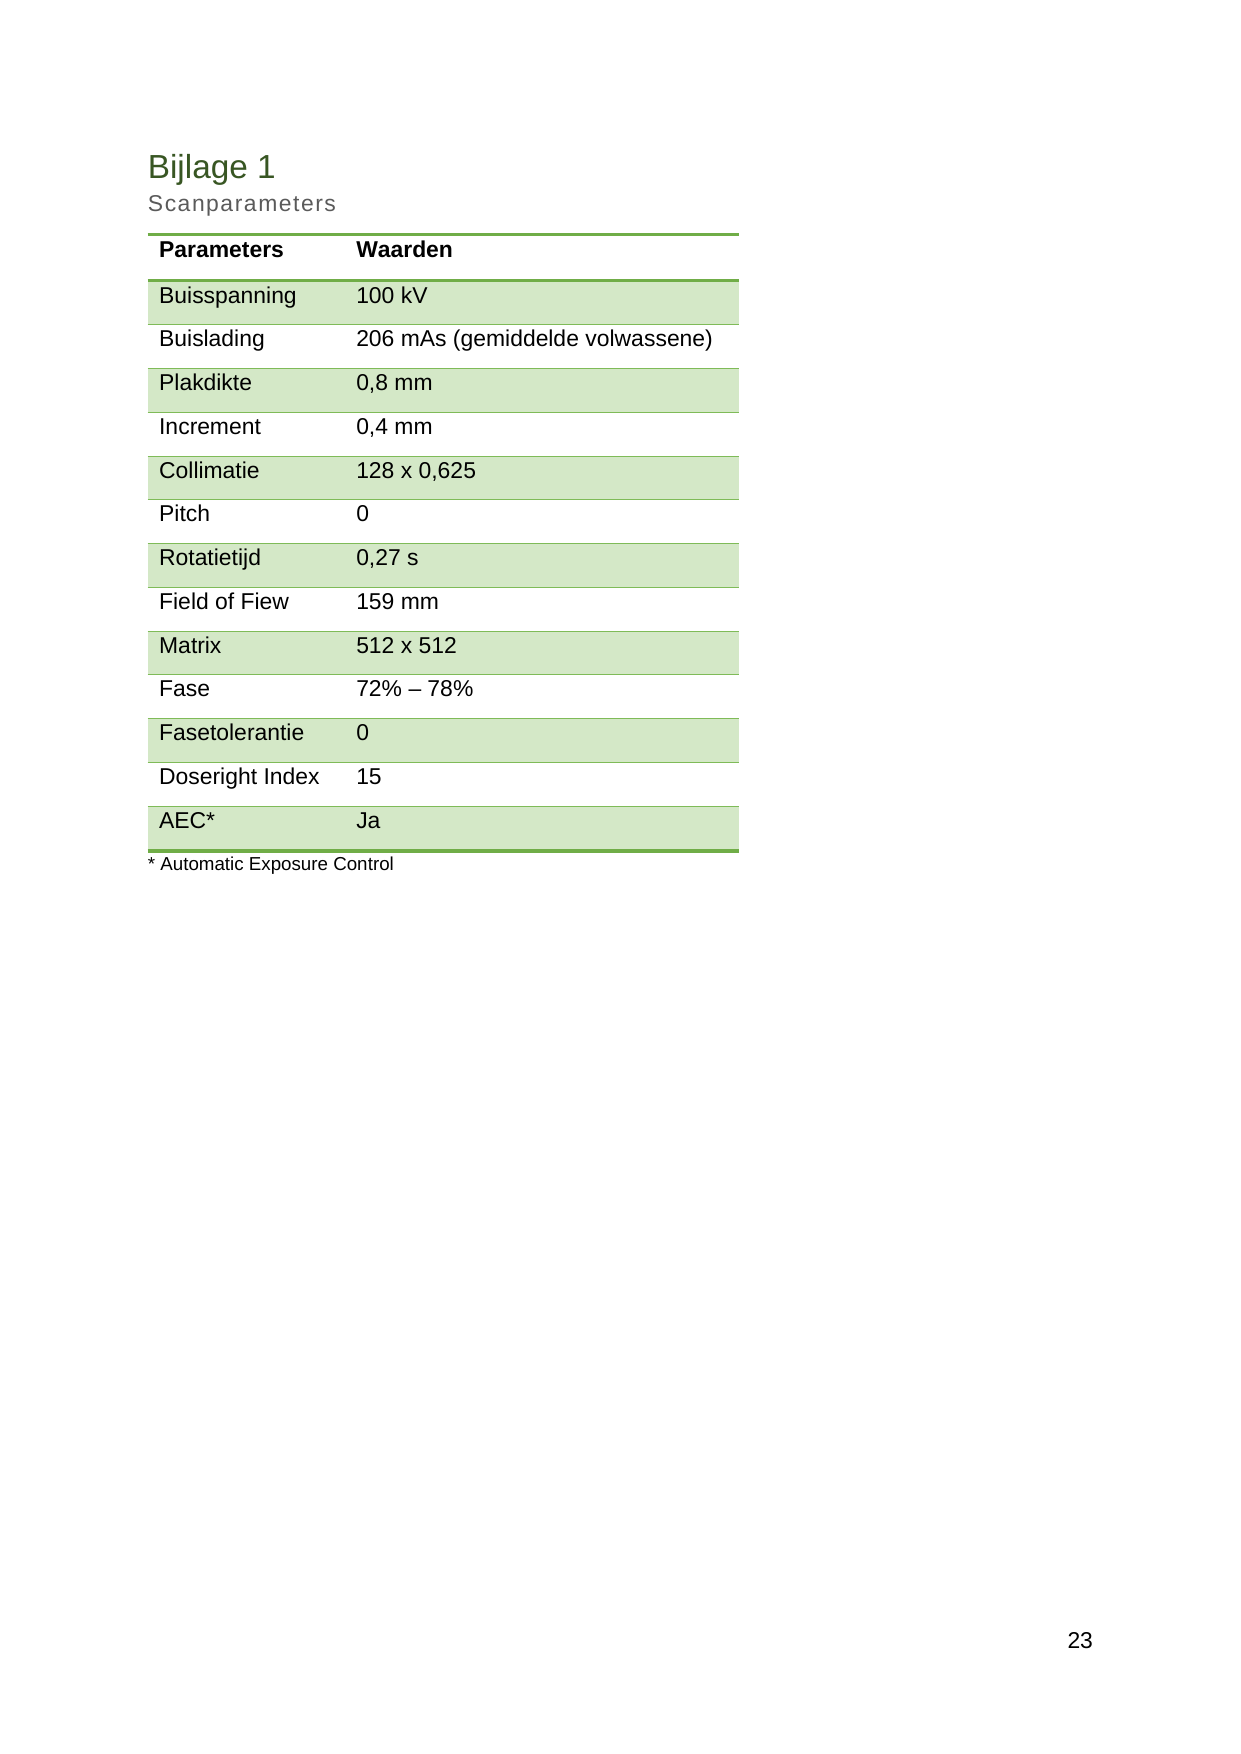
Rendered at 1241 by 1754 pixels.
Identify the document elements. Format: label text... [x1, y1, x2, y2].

table_cell 128 x 0,625 [345, 457, 739, 499]
table_cell AEC* [148, 807, 345, 849]
table_cell 100 kV [345, 282, 739, 324]
table_cell Fase [148, 675, 345, 718]
table_header Parameters [148, 236, 345, 278]
table_cell 0,4 mm [345, 413, 739, 456]
table_cell 159 mm [345, 588, 739, 631]
table_cell Fasetolerantie [148, 719, 345, 762]
table_cell 0 [345, 500, 739, 543]
table_cell 512 x 512 [345, 632, 739, 674]
table_header Waarden [345, 236, 739, 278]
table_cell 0,8 mm [345, 369, 739, 412]
table_cell Rotatietijd [148, 544, 345, 587]
table_cell Field of Fiew [148, 588, 345, 631]
table_cell 206 mAs (gemiddelde volwassene) [345, 325, 739, 368]
text Bijlage 1 Scanparameters [148, 148, 1093, 216]
table_cell 0,27 s [345, 544, 739, 587]
table_cell Doseright Index [148, 763, 345, 806]
table_cell Ja [345, 807, 739, 849]
table_cell Matrix [148, 632, 345, 674]
table_cell Buislading [148, 325, 345, 368]
text * Automatic Exposure Control [148, 852, 1093, 874]
table_cell 15 [345, 763, 739, 806]
table_cell Buisspanning [148, 282, 345, 324]
table_cell Pitch [148, 500, 345, 543]
table_cell Plakdikte [148, 369, 345, 412]
table_cell 72% – 78% [345, 675, 739, 718]
table_cell 0 [345, 719, 739, 762]
table_cell Increment [148, 413, 345, 456]
table_cell Collimatie [148, 457, 345, 499]
